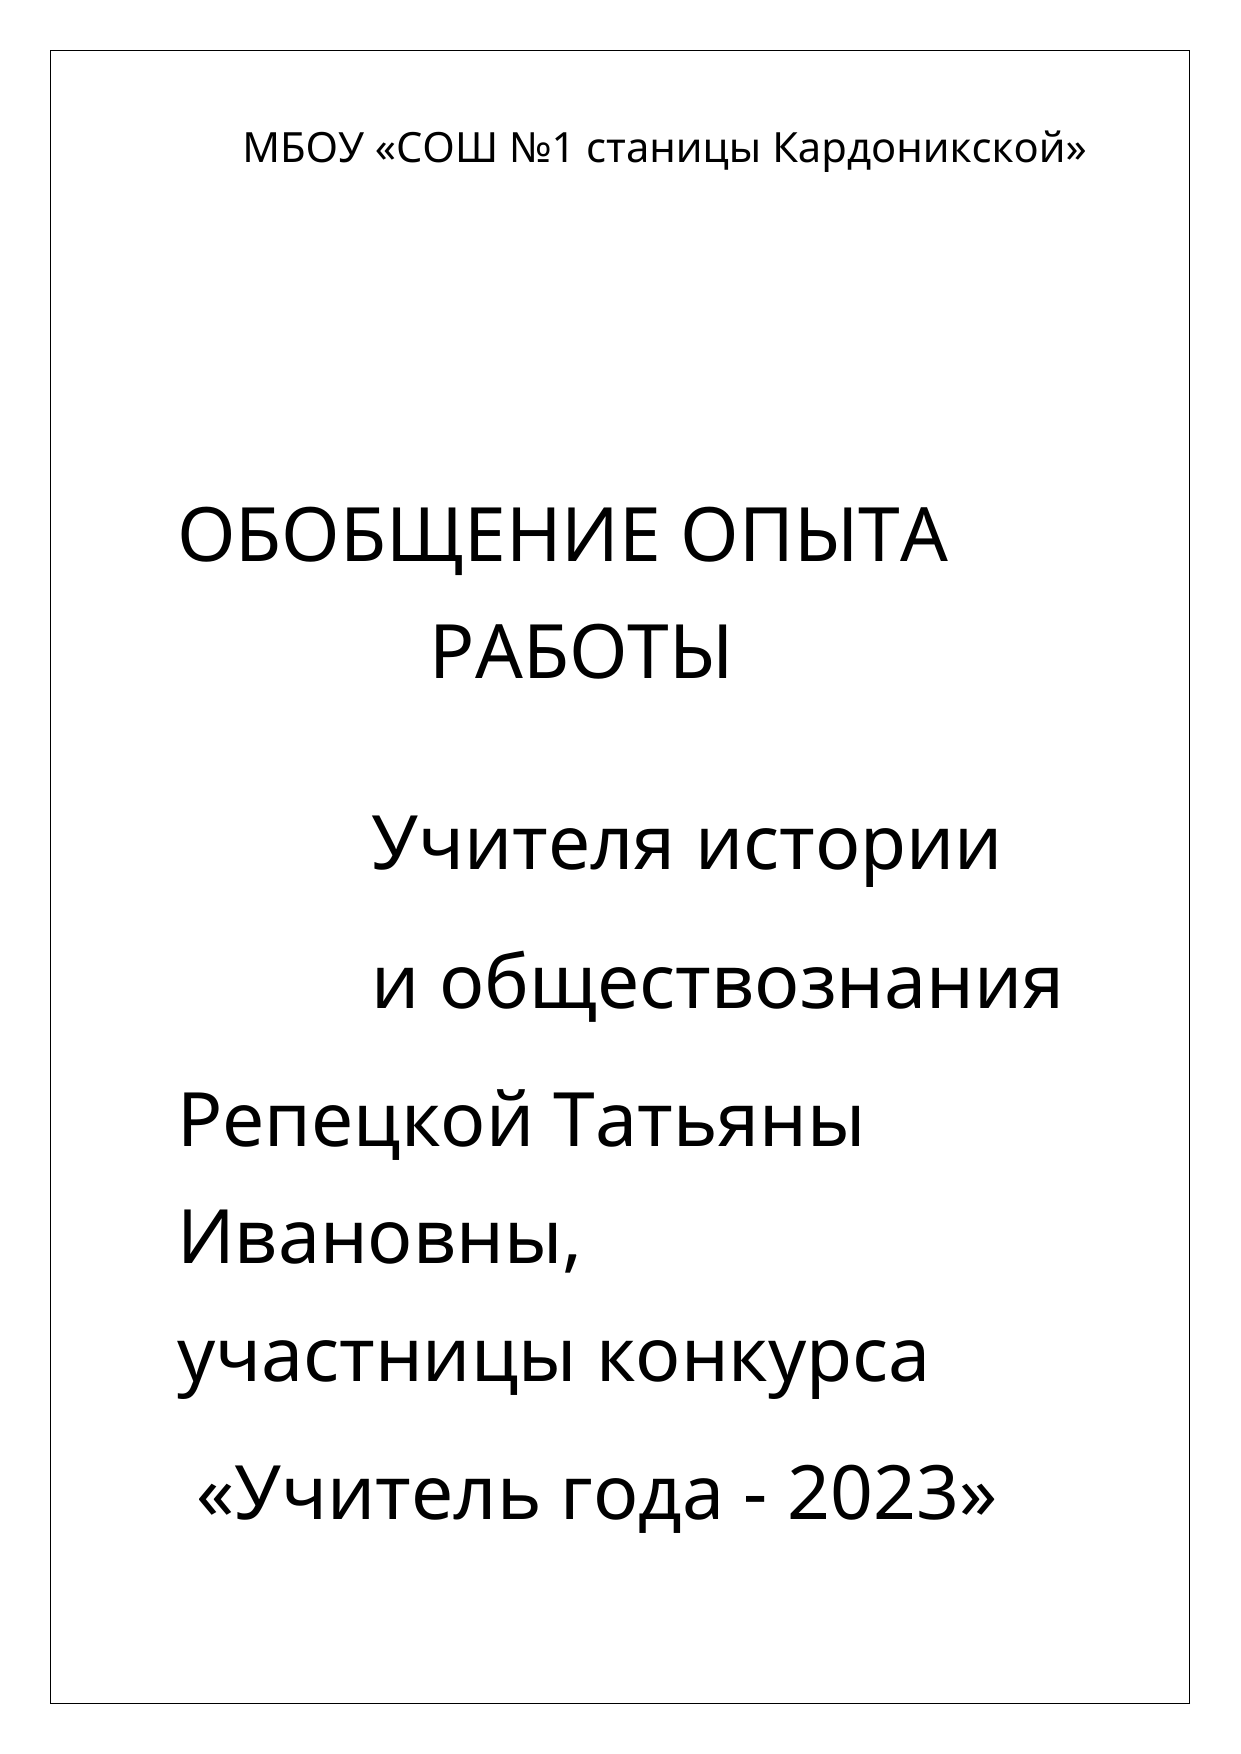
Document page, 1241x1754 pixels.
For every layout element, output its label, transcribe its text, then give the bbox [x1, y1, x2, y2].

text ОБОБЩЕНИЕ ОПЫТА РАБОТЫ [177, 481, 1152, 700]
text МБОУ «СОШ №1 станицы Кардоникской» [177, 118, 1152, 175]
text «Учитель года - 2023» [177, 1439, 1152, 1542]
text Учителя истории [177, 789, 1152, 892]
text Репецкой Татьяны Ивановны, участницы конкурса [177, 1066, 1152, 1403]
text и обществознания [177, 928, 1152, 1030]
